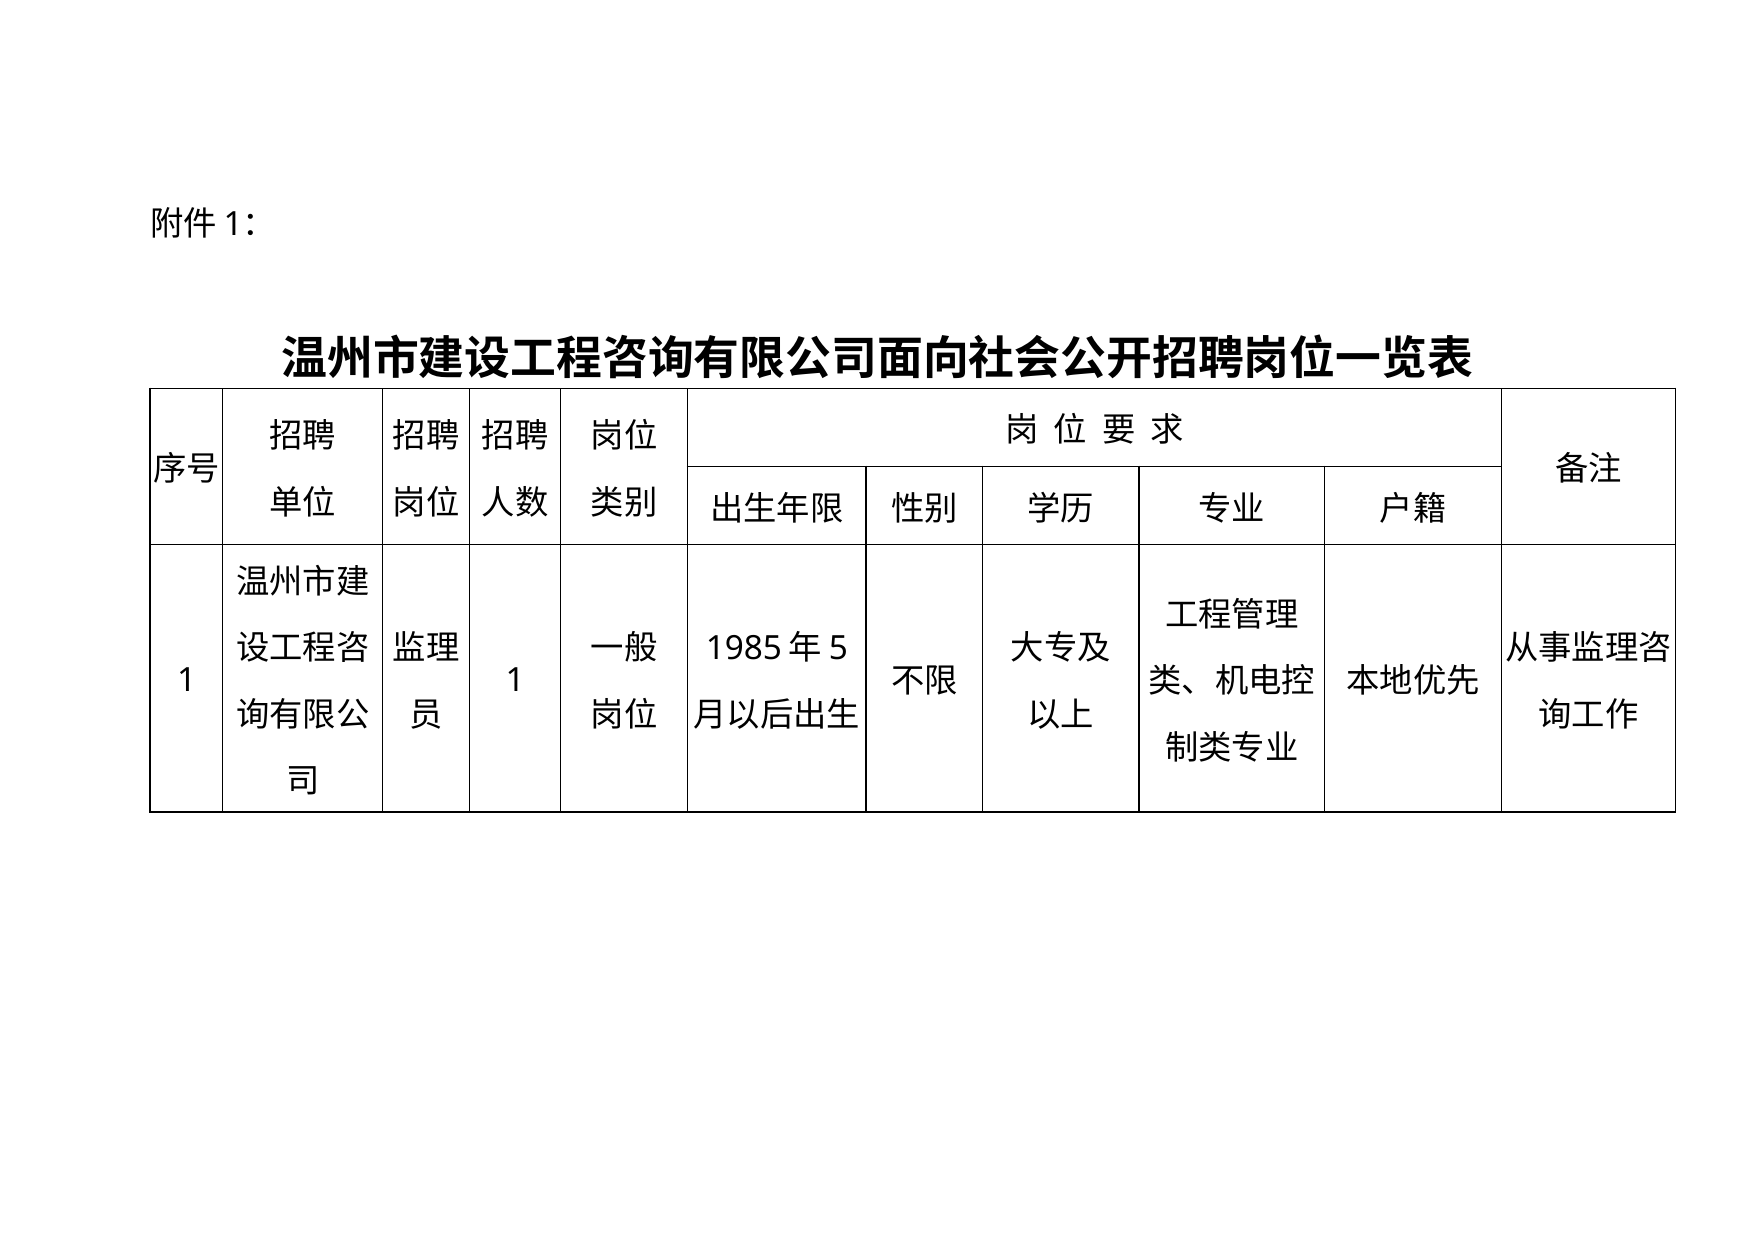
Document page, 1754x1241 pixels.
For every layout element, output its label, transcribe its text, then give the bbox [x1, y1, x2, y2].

table_cell 专业 [1140, 467, 1324, 544]
table_header 序号 [151, 389, 222, 544]
table_cell 性别 [867, 467, 982, 544]
table_cell 户籍 [1325, 467, 1501, 544]
table_header 招聘 单位 [223, 389, 382, 544]
table_cell 工程管理类、机电控制类专业 [1140, 545, 1324, 811]
table_cell 一般 岗位 [561, 545, 687, 811]
text 附件1： [150, 188, 1604, 254]
table_cell 出生年限 [688, 467, 865, 544]
text 温州市建设工程咨询有限公司面向社会公开招聘岗位一览表 [150, 321, 1604, 387]
table_cell 大专及 以上 [983, 545, 1138, 811]
table_header 岗 位 要 求 [688, 389, 1501, 466]
table_header 备注 [1502, 389, 1675, 544]
table_cell 本地优先 [1325, 545, 1501, 811]
table_cell 学历 [983, 467, 1138, 544]
table_cell 温州市建设工程咨询有限公司 [223, 545, 382, 811]
table_cell 1 [470, 545, 560, 811]
table_header 招聘 岗位 [383, 389, 469, 544]
table_cell 监理员 [383, 545, 469, 811]
table_cell 1 [151, 545, 222, 811]
table_header 招聘 人数 [470, 389, 560, 544]
table_header 岗位 类别 [561, 389, 687, 544]
table_cell 从事监理咨询工作 [1502, 545, 1675, 811]
table_cell 1985年5月以后出生 [688, 545, 865, 811]
table_cell 不限 [867, 545, 982, 811]
